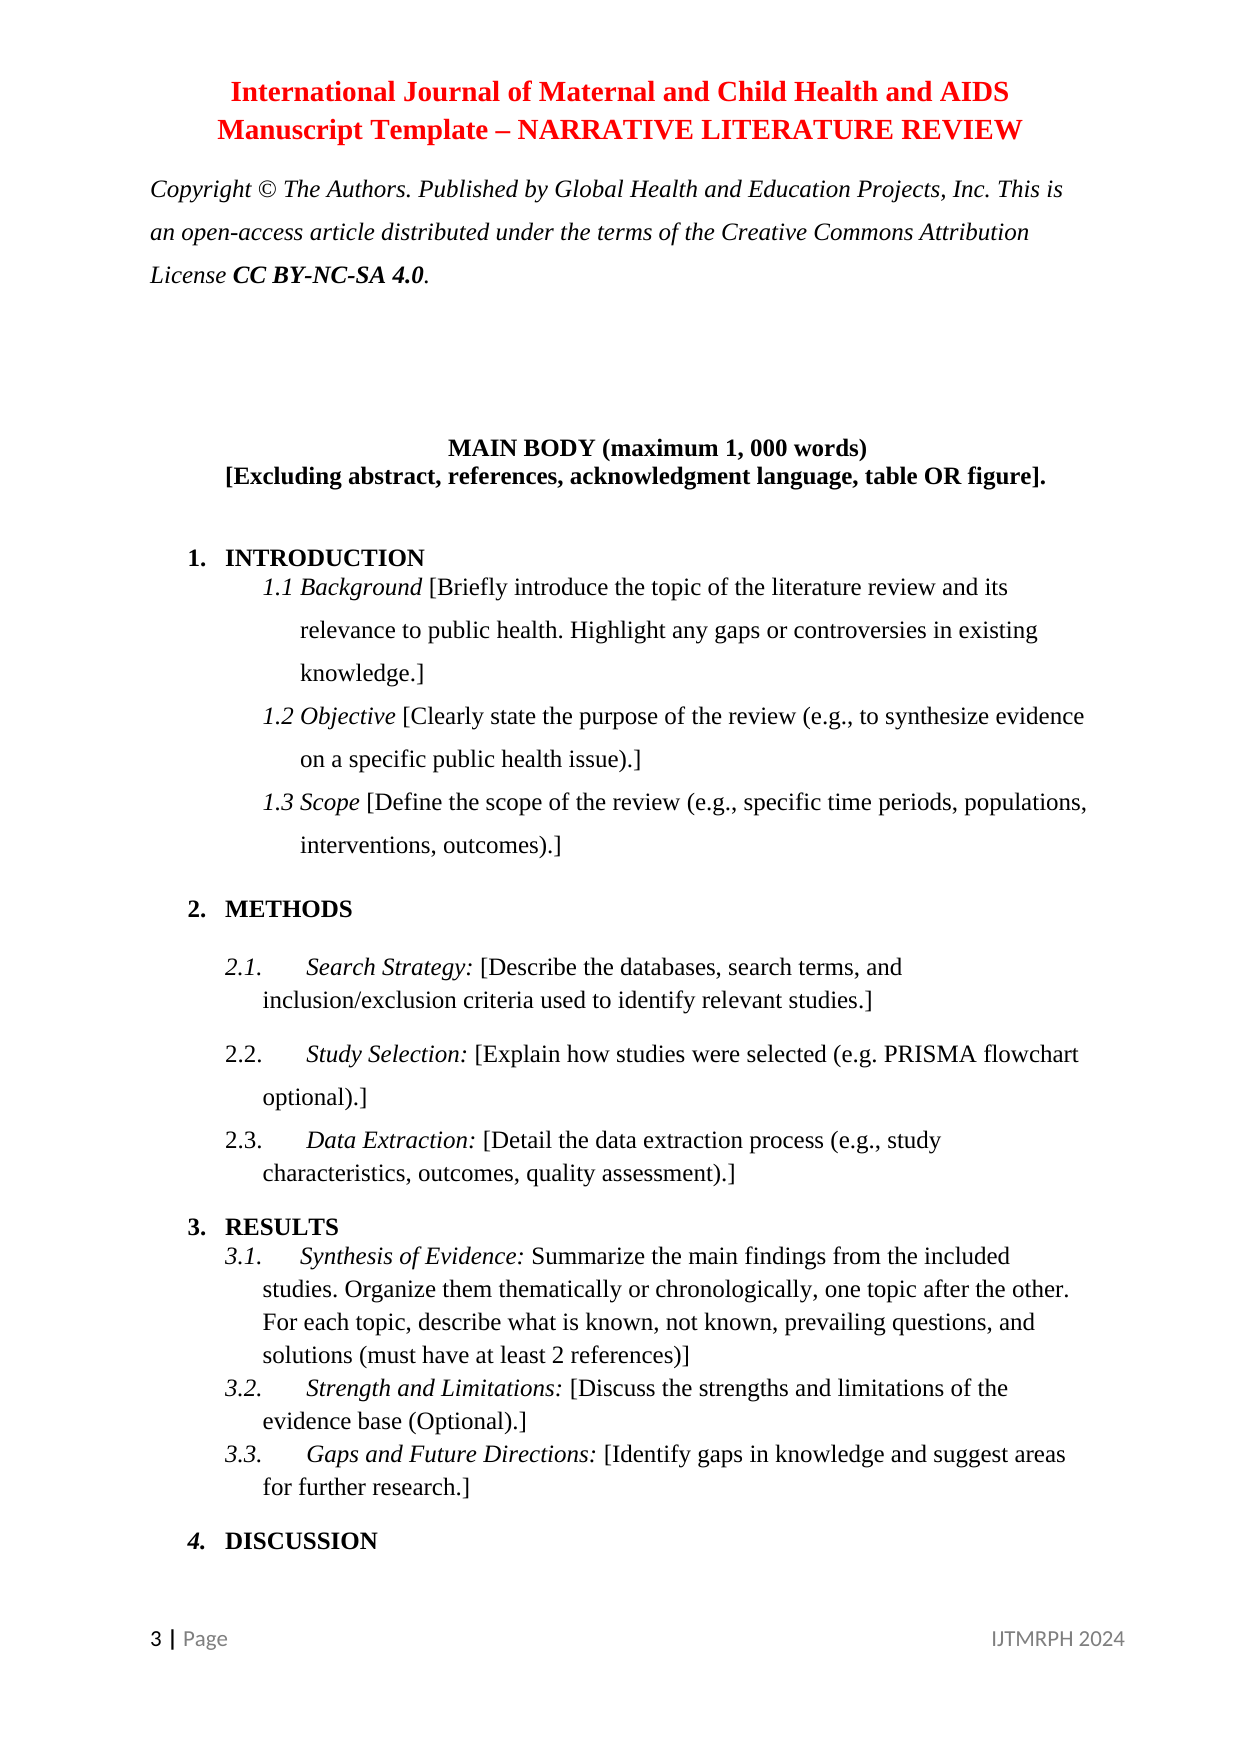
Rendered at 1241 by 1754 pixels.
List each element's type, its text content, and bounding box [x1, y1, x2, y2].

list Data Extraction: [Detail the data extraction process (e.g., study characteristics, outcomes, quality assessment).] [225, 1125, 1090, 1187]
list Search Strategy: [Describe the databases, search terms, and inclusion/exclusion criteria used to identify relevant studies.] [225, 952, 1090, 1014]
list Gaps and Future Directions: [Identify gaps in knowledge and suggest areas for further research.] [225, 1439, 1090, 1501]
subtitle DISCUSSION [187, 1526, 1090, 1554]
subtitle METHODS [187, 894, 1090, 923]
subtitle INTRODUCTION [187, 543, 1090, 572]
list Synthesis of Evidence: Summarize the main findings from the included studies. Organize them thematically or chronologically, one topic after the other. For each topic, describe what is known, not known, prevailing questions, and solutions (must have at least 2 references)] [225, 1241, 1090, 1369]
subtitle RESULTS [187, 1212, 1090, 1241]
list Objective [Clearly state the purpose of the review (e.g., to synthesize evidence on a specific public health issue).] [262, 701, 1090, 773]
list Scope [Define the scope of the review (e.g., specific time periods, populations, interventions, outcomes).] [262, 787, 1090, 859]
subtitle [Excluding abstract, references, acknowledgment language, table OR figure]. [225, 461, 1090, 490]
list Study Selection: [Explain how studies were selected (e.g. PRISMA flowchart optional).] [225, 1039, 1090, 1111]
list Background [Briefly introduce the topic of the literature review and its relevance to public health. Highlight any gaps or controversies in existing knowledge.] [262, 572, 1090, 687]
list Strength and Limitations: [Discuss the strengths and limitations of the evidence base (Optional).] [225, 1373, 1090, 1435]
subtitle MAIN BODY (maximum 1, 000 words) [225, 433, 1090, 461]
text Copyright © The Authors. Published by Global Health and Education Projects, Inc. This is an open-access article distributed under the terms of the Creative Commons Attribution License CC BY-NC-SA 4.0. [150, 174, 1090, 289]
